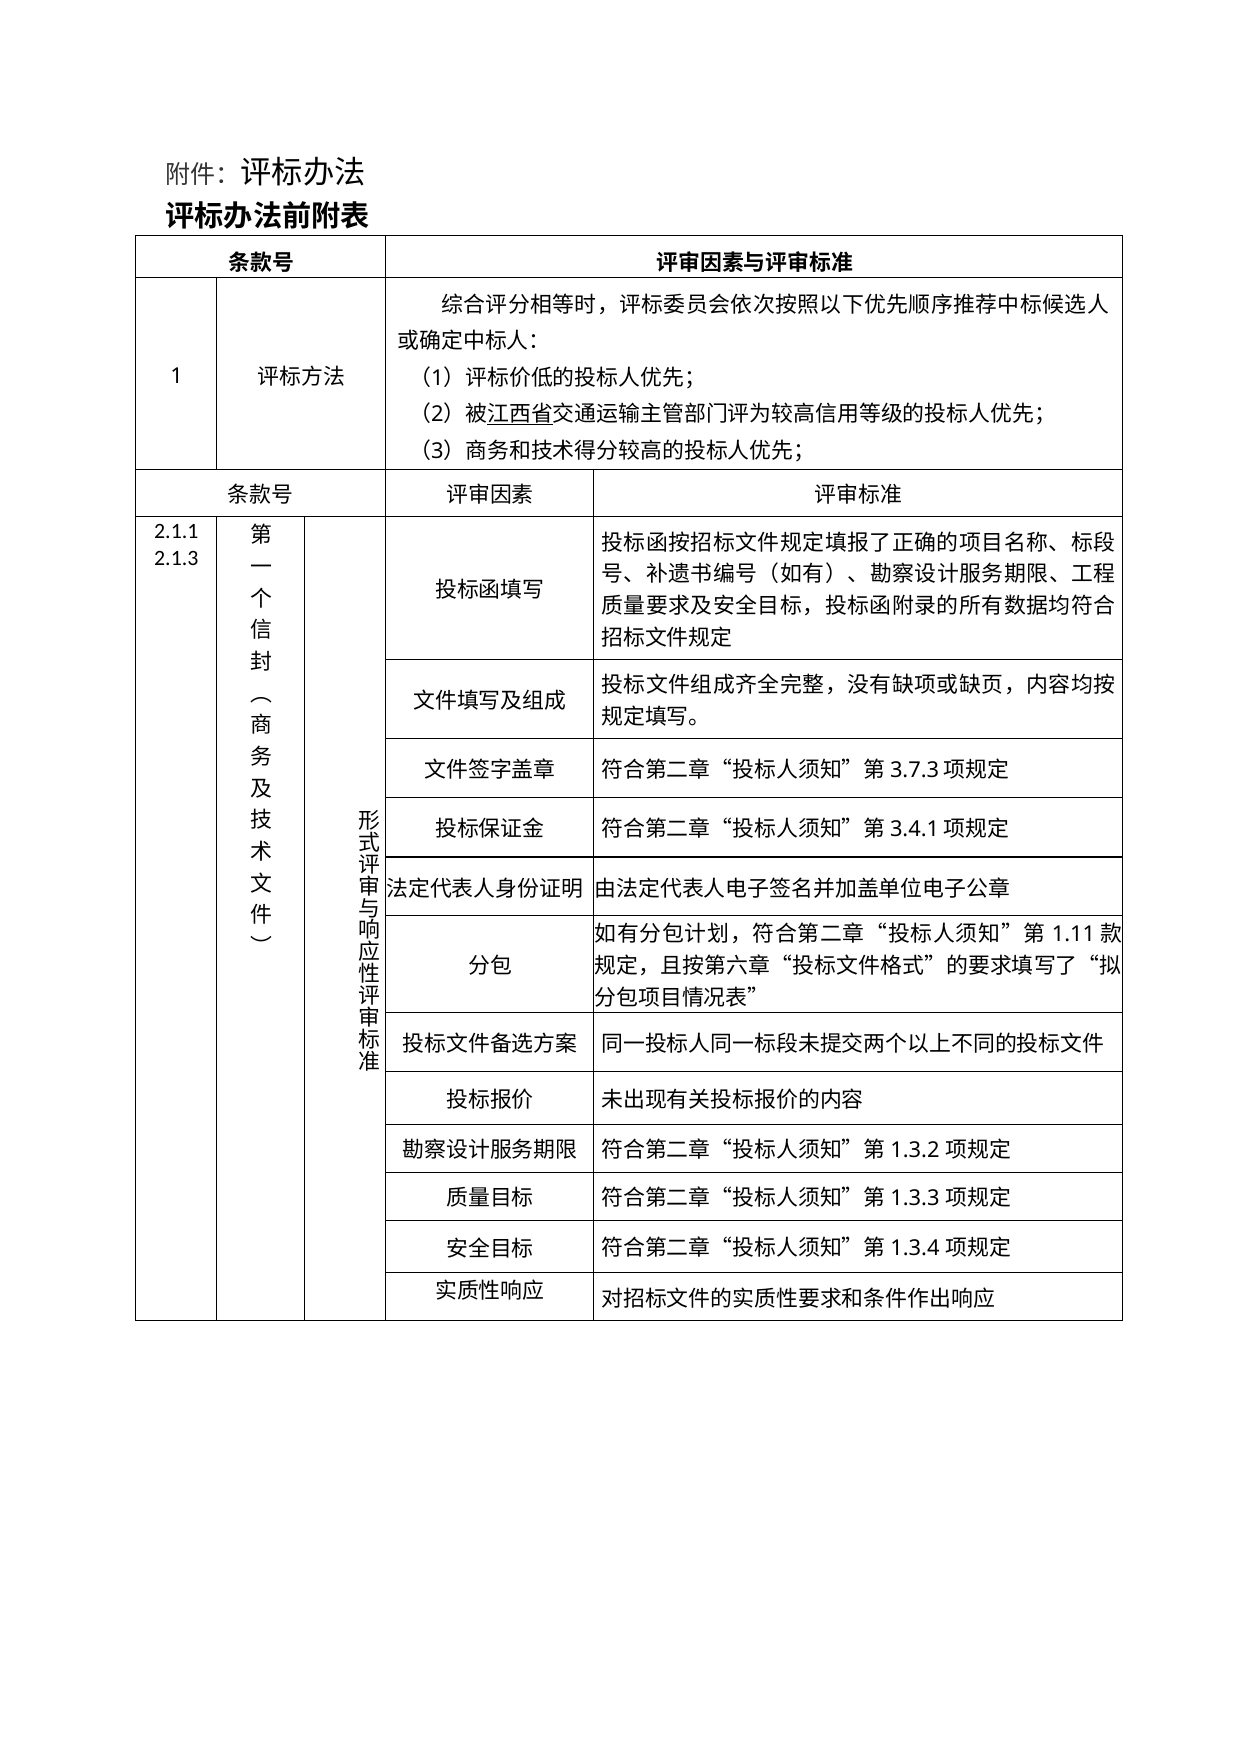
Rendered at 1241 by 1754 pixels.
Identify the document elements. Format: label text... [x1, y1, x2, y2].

table_cell 符合第二章“投标人须知”第3.4.1项规定 [594, 798, 1122, 856]
table_cell 由法定代表人电子签名并加盖单位电子公章 [594, 858, 1122, 915]
table_cell 文件填写及组成 [386, 660, 593, 738]
table_cell 投标函填写 [386, 517, 593, 659]
table_cell 质量目标 [386, 1173, 593, 1219]
table_cell 符合第二章“投标人须知”第 1.3.3 项规定 [594, 1173, 1122, 1219]
table_cell 勘察设计服务期限 [386, 1125, 593, 1172]
table_cell 综合评分相等时，评标委员会依次按照以下优先顺序推荐中标候选人或确定中标人： （1）评标价低的投标人优先； （2）被江西省交通运输主管部门评为较高信用等级的投标人优先； （3）商务和技术得分较高的投标人优先； [386, 278, 1122, 468]
table_cell 同一投标人同一标段未提交两个以上不同的投标文件 [594, 1013, 1122, 1071]
table_cell 安全目标 [386, 1221, 593, 1272]
table_cell 投标函按招标文件规定填报了正确的项目名称、标段号、补遗书编号（如有）、勘察设计服务期限、工程质量要求及安全目标，投标函附录的所有数据均符合招标文件规定 [594, 517, 1122, 659]
text 附件：评标办法 [165, 148, 1092, 193]
table_cell 评标方法 [217, 278, 385, 468]
table_cell 2.1.1 2.1.3 [136, 517, 216, 1320]
table_cell 形式评审与响应性评审标准 [305, 517, 385, 1320]
table_cell 第 一 个 信 封 ︵ 商 务 及 技 术 文 件 ︶ [217, 517, 304, 1320]
table_cell 实质性响应 [386, 1273, 593, 1320]
table_cell 条款号 [136, 470, 385, 516]
table_cell 未出现有关投标报价的内容 [594, 1072, 1122, 1124]
subtitle 评标办法前附表 [165, 193, 1092, 235]
table_header 评审因素与评审标准 [386, 236, 1122, 277]
table_cell 符合第二章“投标人须知”第 1.3.4 项规定 [594, 1221, 1122, 1272]
table_header 条款号 [136, 236, 385, 277]
table_cell 投标文件组成齐全完整，没有缺项或缺页，内容均按规定填写。 [594, 660, 1122, 738]
table_cell 法定代表人身份证明 [386, 858, 593, 915]
table_cell 对招标文件的实质性要求和条件作出响应 [594, 1273, 1122, 1320]
table_cell 如有分包计划，符合第二章“投标人须知”第1.11款规定，且按第六章“投标文件格式”的要求填写了“拟分包项目情况表” [594, 916, 1122, 1012]
table_cell 投标保证金 [386, 798, 593, 856]
table_cell 评审因素 [386, 470, 593, 516]
table_cell 评审标准 [594, 470, 1122, 516]
table_cell 投标报价 [386, 1072, 593, 1124]
table_cell 分包 [386, 916, 593, 1012]
table_cell 符合第二章“投标人须知”第 1.3.2 项规定 [594, 1125, 1122, 1172]
table_cell 符合第二章“投标人须知”第3.7.3项规定 [594, 739, 1122, 797]
table_cell 1 [136, 278, 216, 468]
table_cell 文件签字盖章 [386, 739, 593, 797]
table_cell 投标文件备选方案 [386, 1013, 593, 1071]
